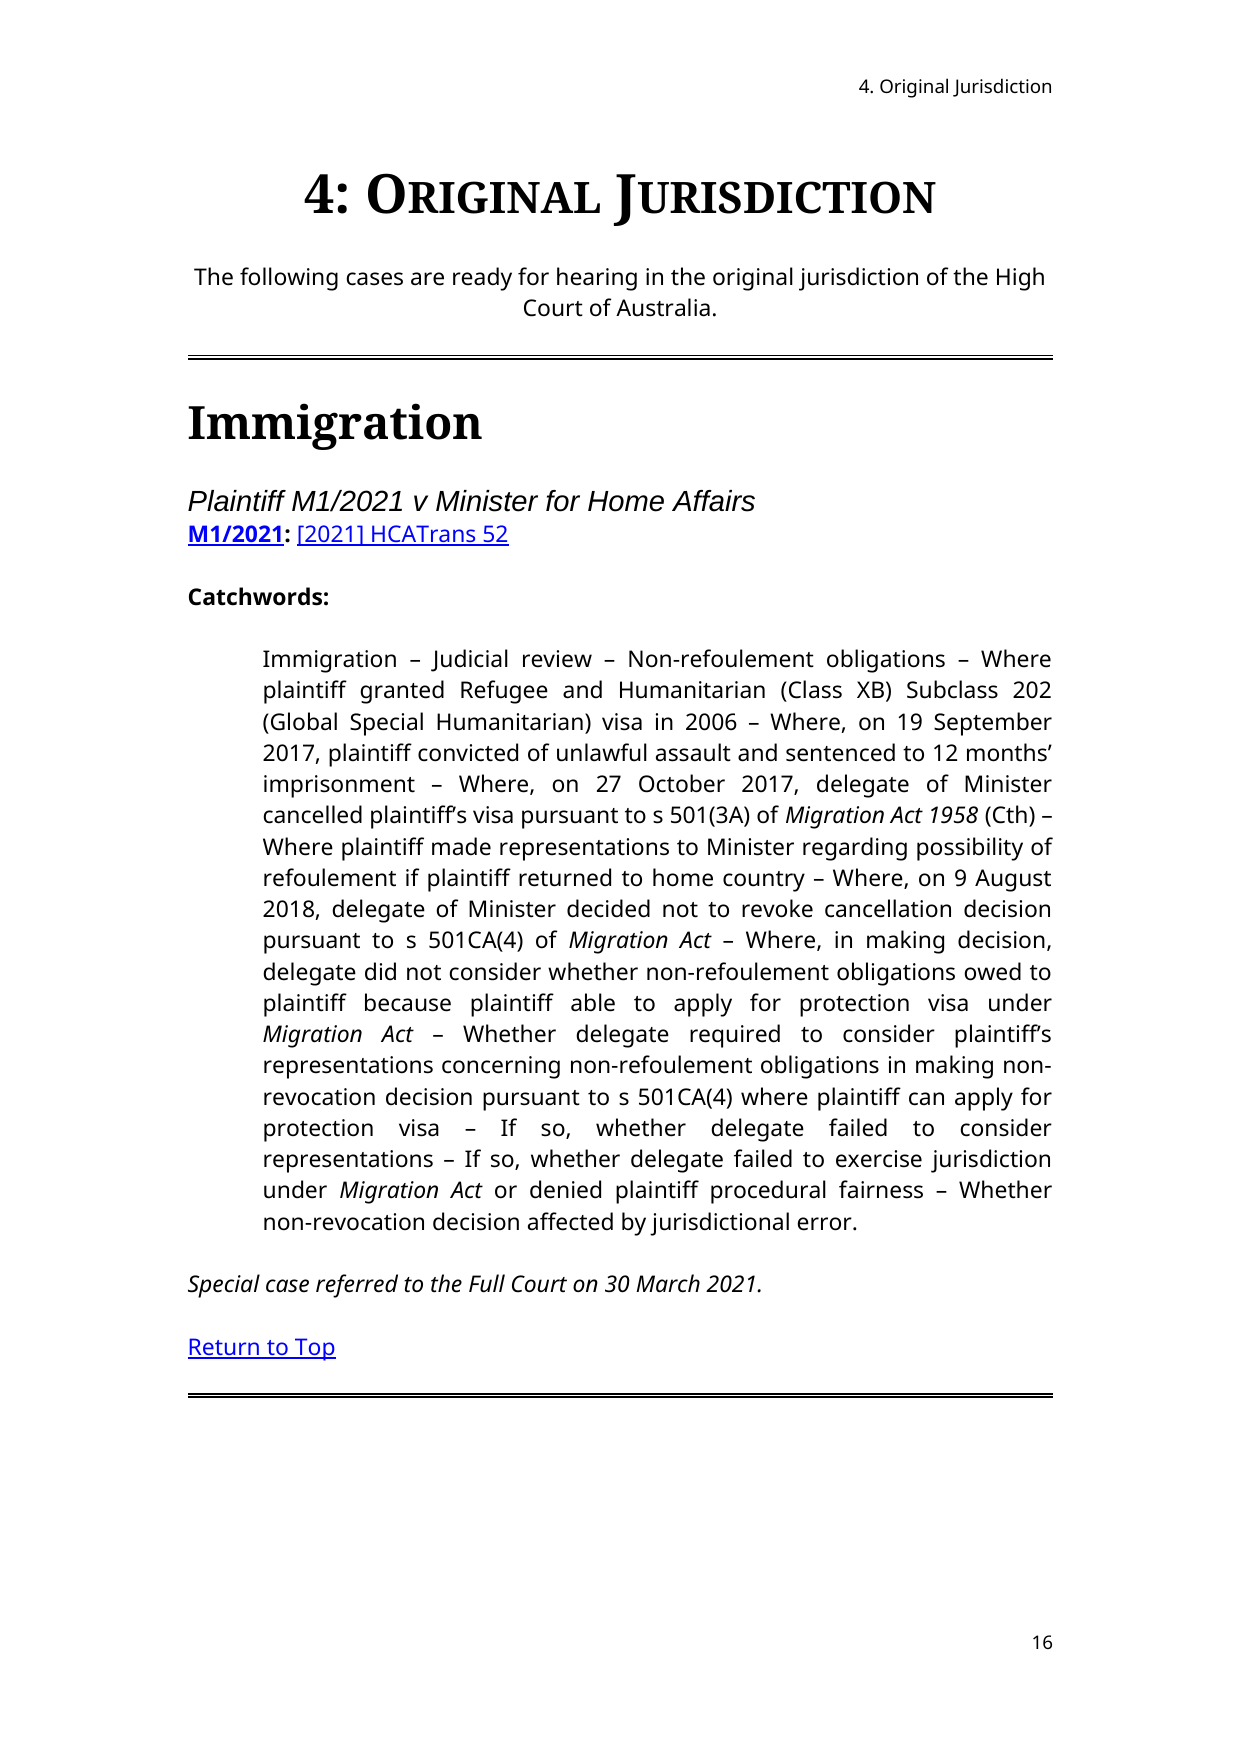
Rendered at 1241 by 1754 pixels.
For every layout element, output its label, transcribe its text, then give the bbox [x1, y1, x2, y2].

text Special case referred to the Full Court on 30 March 2021. [187, 1268, 1053, 1299]
subtitle Immigration [187, 391, 1053, 453]
text M1/2021: [2021] HCATrans 52 [187, 518, 1053, 549]
text Immigration – Judicial review – Non-refoulement obligations – Where plaintiff granted Refugee and Humanitarian (Class XB) Subclass 202 (Global Special Humanitarian) visa in 2006 – Where, on 19 September 2017, plaintiff convicted of unlawful assault and sentenced to 12 months’ imprisonment – Where, on 27 October 2017, delegate of Minister cancelled plaintiff’s visa pursuant to s 501(3A) of Migration Act 1958 (Cth) – Where plaintiff made representations to Minister regarding possibility of refoulement if plaintiff returned to home country – Where, on 9 August 2018, delegate of Minister decided not to revoke cancellation decision pursuant to s 501CA(4) of Migration Act – Where, in making decision, delegate did not consider whether non-refoulement obligations owed to plaintiff because plaintiff able to apply for protection visa under Migration Act – Whether delegate required to consider plaintiff’s representations concerning non-refoulement obligations in making non-revocation decision pursuant to s 501CA(4) where plaintiff can apply for protection visa – If so, whether delegate failed to consider representations – If so, whether delegate failed to exercise jurisdiction under Migration Act or denied plaintiff procedural fairness – Whether non-revocation decision affected by jurisdictional error. [262, 643, 1053, 1237]
text Catchwords: [187, 580, 1053, 612]
text Return to Top [187, 1330, 1053, 1362]
subtitle Plaintiff M1/2021 v Minister for Home Affairs [187, 484, 1053, 518]
subtitle 4: Original Jurisdiction [187, 156, 1053, 230]
title The following cases are ready for hearing in the original jurisdiction of the High Court of Australia. [187, 261, 1053, 323]
